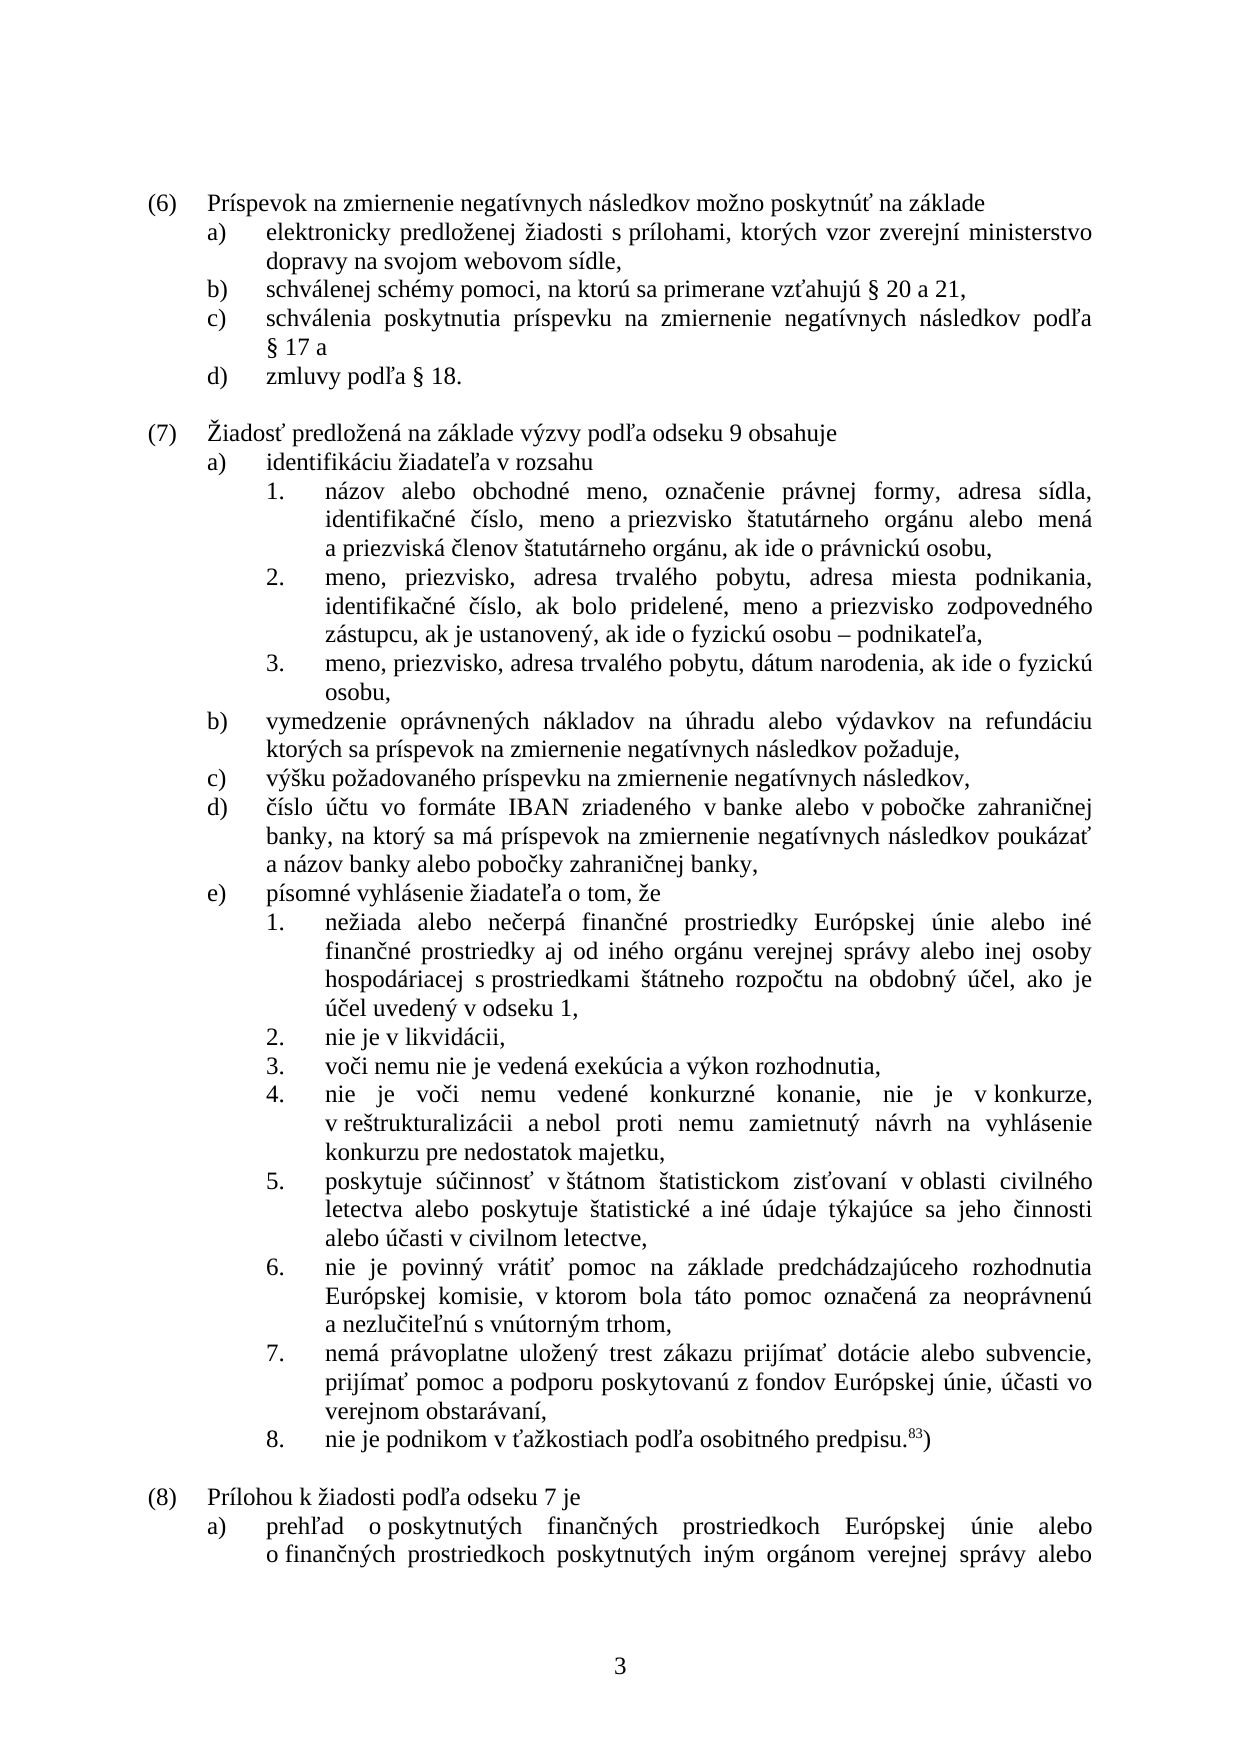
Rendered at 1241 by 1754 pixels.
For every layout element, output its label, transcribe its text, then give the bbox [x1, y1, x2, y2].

list poskytuje súčinnosť v štátnom štatistickom zisťovaní v oblasti civilného letectva alebo poskytuje štatistické a iné údaje týkajúce sa jeho činnosti alebo účasti v civilnom letectve, [266, 1166, 1093, 1252]
list nežiada alebo nečerpá finančné prostriedky Európskej únie alebo iné finančné prostriedky aj od iného orgánu verejnej správy alebo inej osoby hospodáriacej s prostriedkami štátneho rozpočtu na obdobný účel, ako je účel uvedený v odseku 1, [266, 907, 1093, 1022]
list písomné vyhlásenie žiadateľa o tom, že [207, 878, 1093, 907]
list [207, 1511, 1093, 1568]
list voči nemu nie je vedená exekúcia a výkon rozhodnutia, [266, 1051, 1093, 1079]
list schválenej schémy pomoci, na ktorú sa primerane vzťahujú § 20 a 21, [207, 274, 1093, 303]
list výšku požadovaného príspevku na zmiernenie negatívnych následkov, [207, 763, 1093, 792]
list meno, priezvisko, adresa trvalého pobytu, adresa miesta podnikania, identifikačné číslo, ak bolo pridelené, meno a priezvisko zodpovedného zástupcu, ak je ustanovený, ak ide o fyzickú osobu – podnikateľa, [266, 562, 1093, 648]
list meno, priezvisko, adresa trvalého pobytu, dátum narodenia, ak ide o fyzickú osobu, [266, 648, 1093, 706]
list schválenia poskytnutia príspevku na zmiernenie negatívnych následkov podľa § 17 a [207, 303, 1093, 361]
list nie je v likvidácii, [266, 1022, 1093, 1051]
list Prílohou k žiadosti podľa odseku 7 je [148, 1482, 1093, 1511]
list Žiadosť predložená na základe výzvy podľa odseku 9 obsahuje [148, 418, 1093, 447]
list nemá právoplatne uložený trest zákazu prijímať dotácie alebo subvencie, prijímať pomoc a podporu poskytovanú z fondov Európskej únie, účasti vo verejnom obstarávaní, [266, 1338, 1093, 1424]
list identifikáciu žiadateľa v rozsahu [207, 447, 1093, 476]
list vymedzenie oprávnených nákladov na úhradu alebo výdavkov na refundáciu ktorých sa príspevok na zmiernenie negatívnych následkov požaduje, [207, 706, 1093, 763]
list číslo účtu vo formáte IBAN zriadeného v banke alebo v pobočke zahraničnej banky, na ktorý sa má príspevok na zmiernenie negatívnych následkov poukázať a názov banky alebo pobočky zahraničnej banky, [207, 792, 1093, 878]
list Príspevok na zmiernenie negatívnych následkov možno poskytnúť na základe [148, 188, 1093, 217]
list elektronicky predloženej žiadosti s prílohami, ktorých vzor zverejní ministerstvo dopravy na svojom webovom sídle, [207, 217, 1093, 274]
list nie je povinný vrátiť pomoc na základe predchádzajúceho rozhodnutia Európskej komisie, v ktorom bola táto pomoc označená za neoprávnenú a nezlučiteľnú s vnútorným trhom, [266, 1252, 1093, 1338]
list názov alebo obchodné meno, označenie právnej formy, adresa sídla, identifikačné číslo, meno a priezvisko štatutárneho orgánu alebo mená a priezviská členov štatutárneho orgánu, ak ide o právnickú osobu, [266, 476, 1093, 562]
list zmluvy podľa § 18. [207, 361, 1093, 389]
list nie je podnikom v ťažkostiach podľa osobitného predpisu.83) [266, 1424, 1093, 1453]
list nie je voči nemu vedené konkurzné konanie, nie je v konkurze, v reštrukturalizácii a nebol proti nemu zamietnutý návrh na vyhlásenie konkurzu pre nedostatok majetku, [266, 1079, 1093, 1166]
